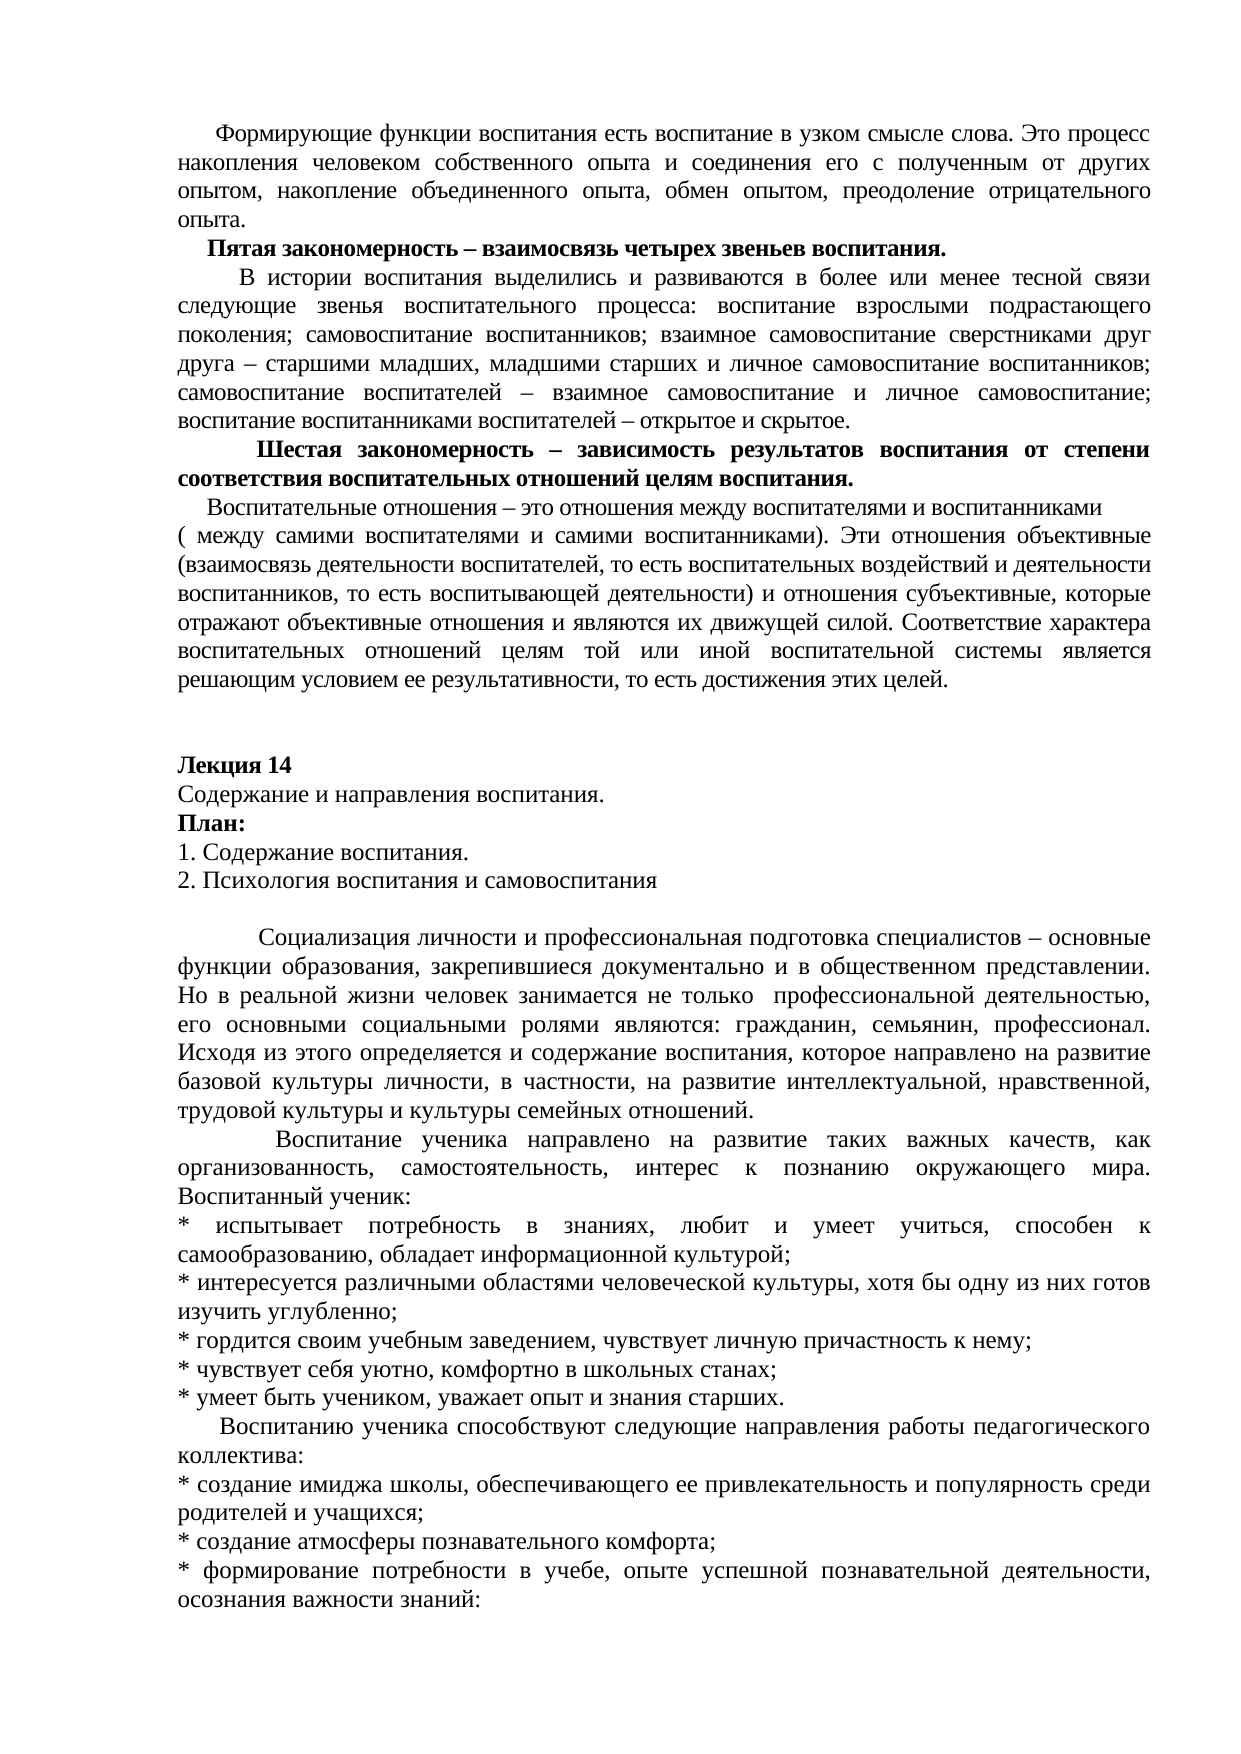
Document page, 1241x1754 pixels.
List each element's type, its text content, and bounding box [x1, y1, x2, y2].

text Шестая закономерность – зависимость результатов воспитания от степени соответствия воспитательных отношений целям воспитания. [177, 434, 1152, 492]
text 2. Психология воспитания и самовоспитания [177, 866, 1152, 894]
text * гордится своим учебным заведением, чувствует личную причастность к нему; [177, 1325, 1152, 1354]
text Воспитательные отношения – это отношения между воспитателями и воспитанниками [177, 492, 1152, 521]
text 1. Содержание воспитания. [177, 837, 1152, 866]
text * чувствует себя уютно, комфортно в школьных станах; [177, 1354, 1152, 1382]
text ( между самими воспитателями и самими воспитанниками). Эти отношения объективные (взаимосвязь деятельности воспитателей, то есть воспитательных воздействий и деятельности воспитанников, то есть воспитывающей деятельности) и отношения субъективные, которые отражают объективные отношения и являются их движущей силой. Соответствие характера воспитательных отношений целям той или иной воспитательной системы является решающим условием ее результативности, то есть достижения этих целей. [177, 521, 1152, 693]
text Социализация личности и профессиональная подготовка специалистов – основные функции образования, закрепившиеся документально и в общественном представлении. Но в реальной жизни человек занимается не только профессиональной деятельностью, его основными социальными ролями являются: гражданин, семьянин, профессионал. Исходя из этого определяется и содержание воспитания, которое направлено на развитие базовой культуры личности, в частности, на развитие интеллектуальной, нравственной, трудовой культуры и культуры семейных отношений. [177, 922, 1152, 1124]
text * интересуется различными областями человеческой культуры, хотя бы одну из них готов изучить углубленно; [177, 1267, 1152, 1325]
text * формирование потребности в учебе, опыте успешной познавательной деятельности, осознания важности знаний: [177, 1555, 1152, 1612]
text * создание атмосферы познавательного комфорта; [177, 1526, 1152, 1555]
text В истории воспитания выделились и развиваются в более или менее тесной связи следующие звенья воспитательного процесса: воспитание взрослыми подрастающего поколения; самовоспитание воспитанников; взаимное самовоспитание сверстниками друг друга – старшими младших, младшими старших и личное самовоспитание воспитанников; самовоспитание воспитателей – взаимное самовоспитание и личное самовоспитание; воспитание воспитанниками воспитателей – открытое и скрытое. [177, 262, 1152, 434]
text Формирующие функции воспитания есть воспитание в узком смысле слова. Это процесс накопления человеком собственного опыта и соединения его с полученным от других опытом, накопление объединенного опыта, обмен опытом, преодоление отрицательного опыта. [177, 118, 1152, 233]
text Содержание и направления воспитания. [177, 779, 1152, 808]
text Лекция 14 [177, 751, 1152, 779]
text * создание имиджа школы, обеспечивающего ее привлекательность и популярность среди родителей и учащихся; [177, 1469, 1152, 1526]
text Воспитание ученика направлено на развитие таких важных качеств, как организованность, самостоятельность, интерес к познанию окружающего мира. Воспитанный ученик: [177, 1124, 1152, 1210]
text * испытывает потребность в знаниях, любит и умеет учиться, способен к самообразованию, обладает информационной культурой; [177, 1210, 1152, 1267]
text Воспитанию ученика способствуют следующие направления работы педагогического коллектива: [177, 1411, 1152, 1469]
text * умеет быть учеником, уважает опыт и знания старших. [177, 1382, 1152, 1411]
text План: [177, 808, 1152, 837]
text Пятая закономерность – взаимосвязь четырех звеньев воспитания. [177, 233, 1152, 262]
